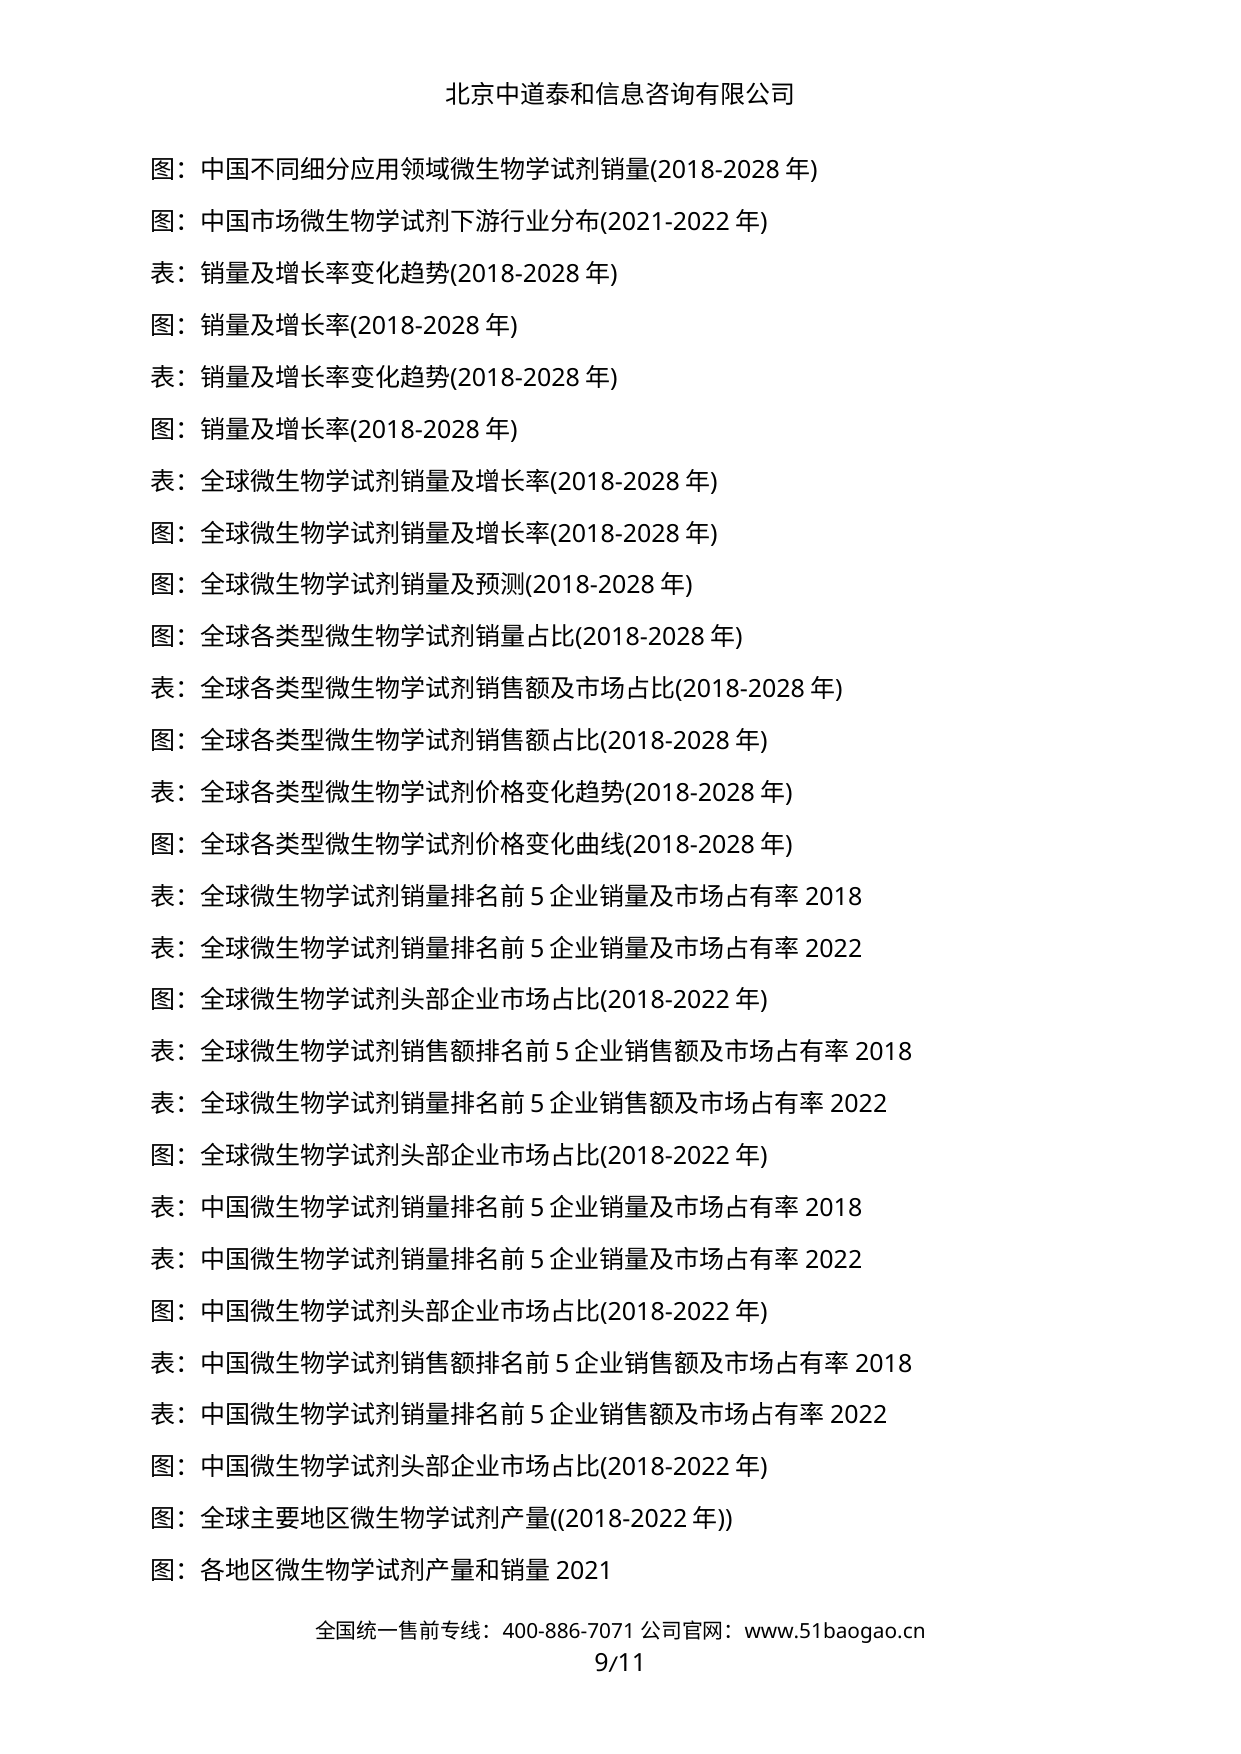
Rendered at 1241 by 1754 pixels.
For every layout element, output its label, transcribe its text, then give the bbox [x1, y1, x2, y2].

text 表：中国微生物学试剂销量排名前5企业销量及市场占有率 2018 [150, 1187, 1090, 1224]
text 图：全球各类型微生物学试剂销售额占比(2018-2028年) [150, 721, 1090, 757]
text 表：全球各类型微生物学试剂销售额及市场占比(2018-2028年) [150, 669, 1090, 705]
text 图：全球各类型微生物学试剂销量占比(2018-2028年) [150, 617, 1090, 653]
text 图：全球微生物学试剂销量及增长率(2018-2028年) [150, 513, 1090, 549]
text 表：全球微生物学试剂销售额排名前5企业销售额及市场占有率 2018 [150, 1032, 1090, 1068]
text 图：全球微生物学试剂头部企业市场占比(2018-2022年) [150, 1136, 1090, 1172]
text 表：全球各类型微生物学试剂价格变化趋势(2018-2028年) [150, 772, 1090, 809]
text 图：全球主要地区微生物学试剂产量((2018-2022年)) [150, 1499, 1090, 1535]
text 图：销量及增长率(2018-2028年) [150, 409, 1090, 446]
text 表：全球微生物学试剂销量排名前5企业销量及市场占有率 2022 [150, 928, 1090, 964]
text 图：全球各类型微生物学试剂价格变化曲线(2018-2028年) [150, 824, 1090, 861]
text 图：销量及增长率(2018-2028年) [150, 306, 1090, 342]
text 表：销量及增长率变化趋势(2018-2028年) [150, 357, 1090, 394]
text 表：全球微生物学试剂销量排名前5企业销量及市场占有率 2018 [150, 876, 1090, 912]
text 表：中国微生物学试剂销量排名前5企业销量及市场占有率 2022 [150, 1239, 1090, 1276]
text 图：全球微生物学试剂销量及预测(2018-2028年) [150, 565, 1090, 601]
text 表：全球微生物学试剂销量排名前5企业销售额及市场占有率 2022 [150, 1084, 1090, 1120]
text 表：销量及增长率变化趋势(2018-2028年) [150, 254, 1090, 290]
text 图：中国市场微生物学试剂下游行业分布(2021-2022年) [150, 202, 1090, 238]
text 图：各地区微生物学试剂产量和销量 2021 [150, 1551, 1090, 1587]
text 图：中国不同细分应用领域微生物学试剂销量(2018-2028年) [150, 150, 1090, 186]
text 图：中国微生物学试剂头部企业市场占比(2018-2022年) [150, 1447, 1090, 1483]
text 表：全球微生物学试剂销量及增长率(2018-2028年) [150, 461, 1090, 497]
text 表：中国微生物学试剂销量排名前5企业销售额及市场占有率 2022 [150, 1395, 1090, 1431]
text 表：中国微生物学试剂销售额排名前5企业销售额及市场占有率 2018 [150, 1343, 1090, 1379]
text 图：中国微生物学试剂头部企业市场占比(2018-2022年) [150, 1291, 1090, 1327]
text 图：全球微生物学试剂头部企业市场占比(2018-2022年) [150, 980, 1090, 1016]
